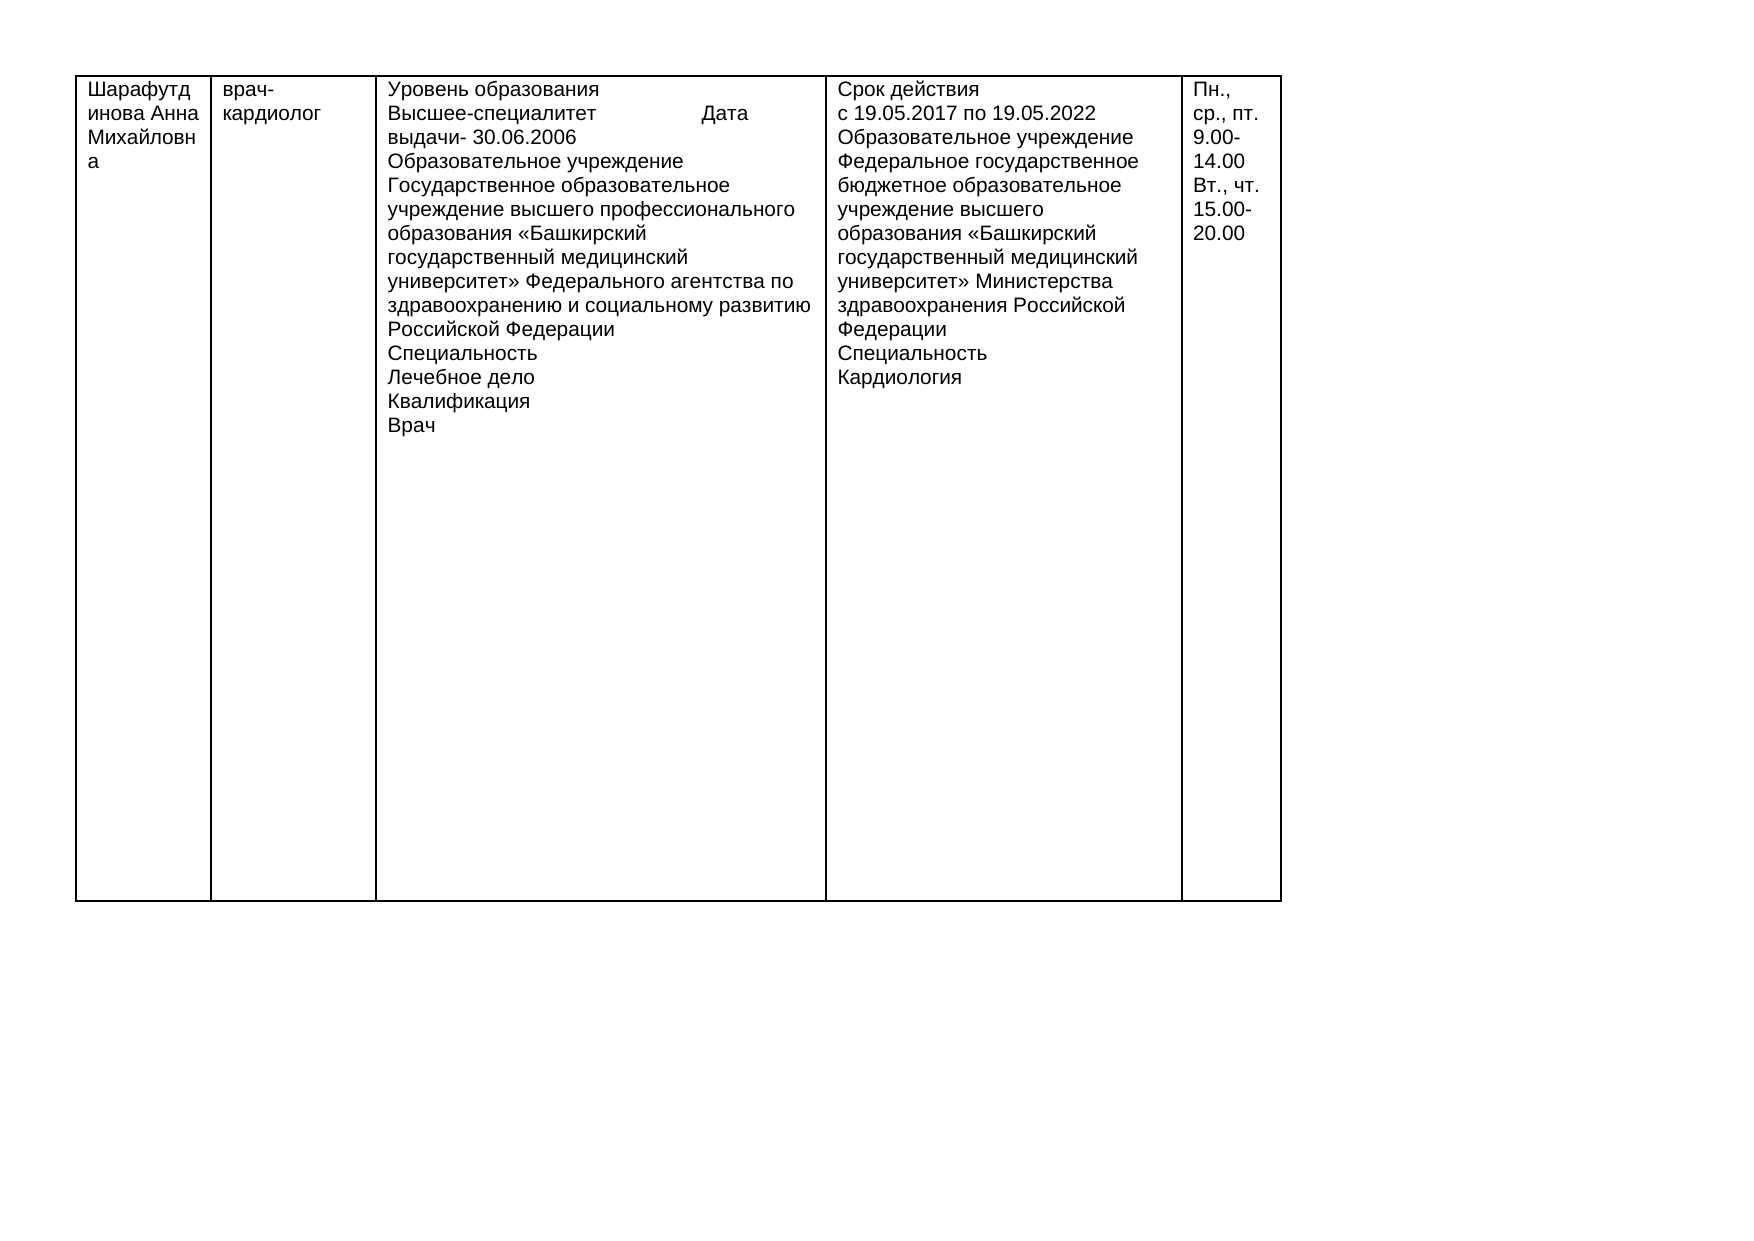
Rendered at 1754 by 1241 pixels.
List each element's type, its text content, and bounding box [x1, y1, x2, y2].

table_cell врач-кардиолог [212, 77, 375, 900]
table_cell Шарафутдинова Анна Михайловна [77, 77, 210, 900]
table_cell Пн., ср., пт. 9.00-14.00 Вт., чт. 15.00-20.00 [1183, 77, 1280, 900]
table_cell Срок действия с 19.05.2017 по 19.05.2022 Образовательное учреждение Федеральное государственное бюджетное образовательное учреждение высшего образования «Башкирский государственный медицинский университет» Министерства здравоохранения Российской Федерации Специальность Кардиология [827, 77, 1181, 900]
table_cell Уровень образования Высшее-специалитет Дата выдачи- 30.06.2006 Образовательное учреждение Государственное образовательное учреждение высшего профессионального образования «Башкирский государственный медицинский университет» Федерального агентства по здравоохранению и социальному развитию Российской Федерации Специальность Лечебное дело Квалификация Врач [377, 77, 825, 900]
